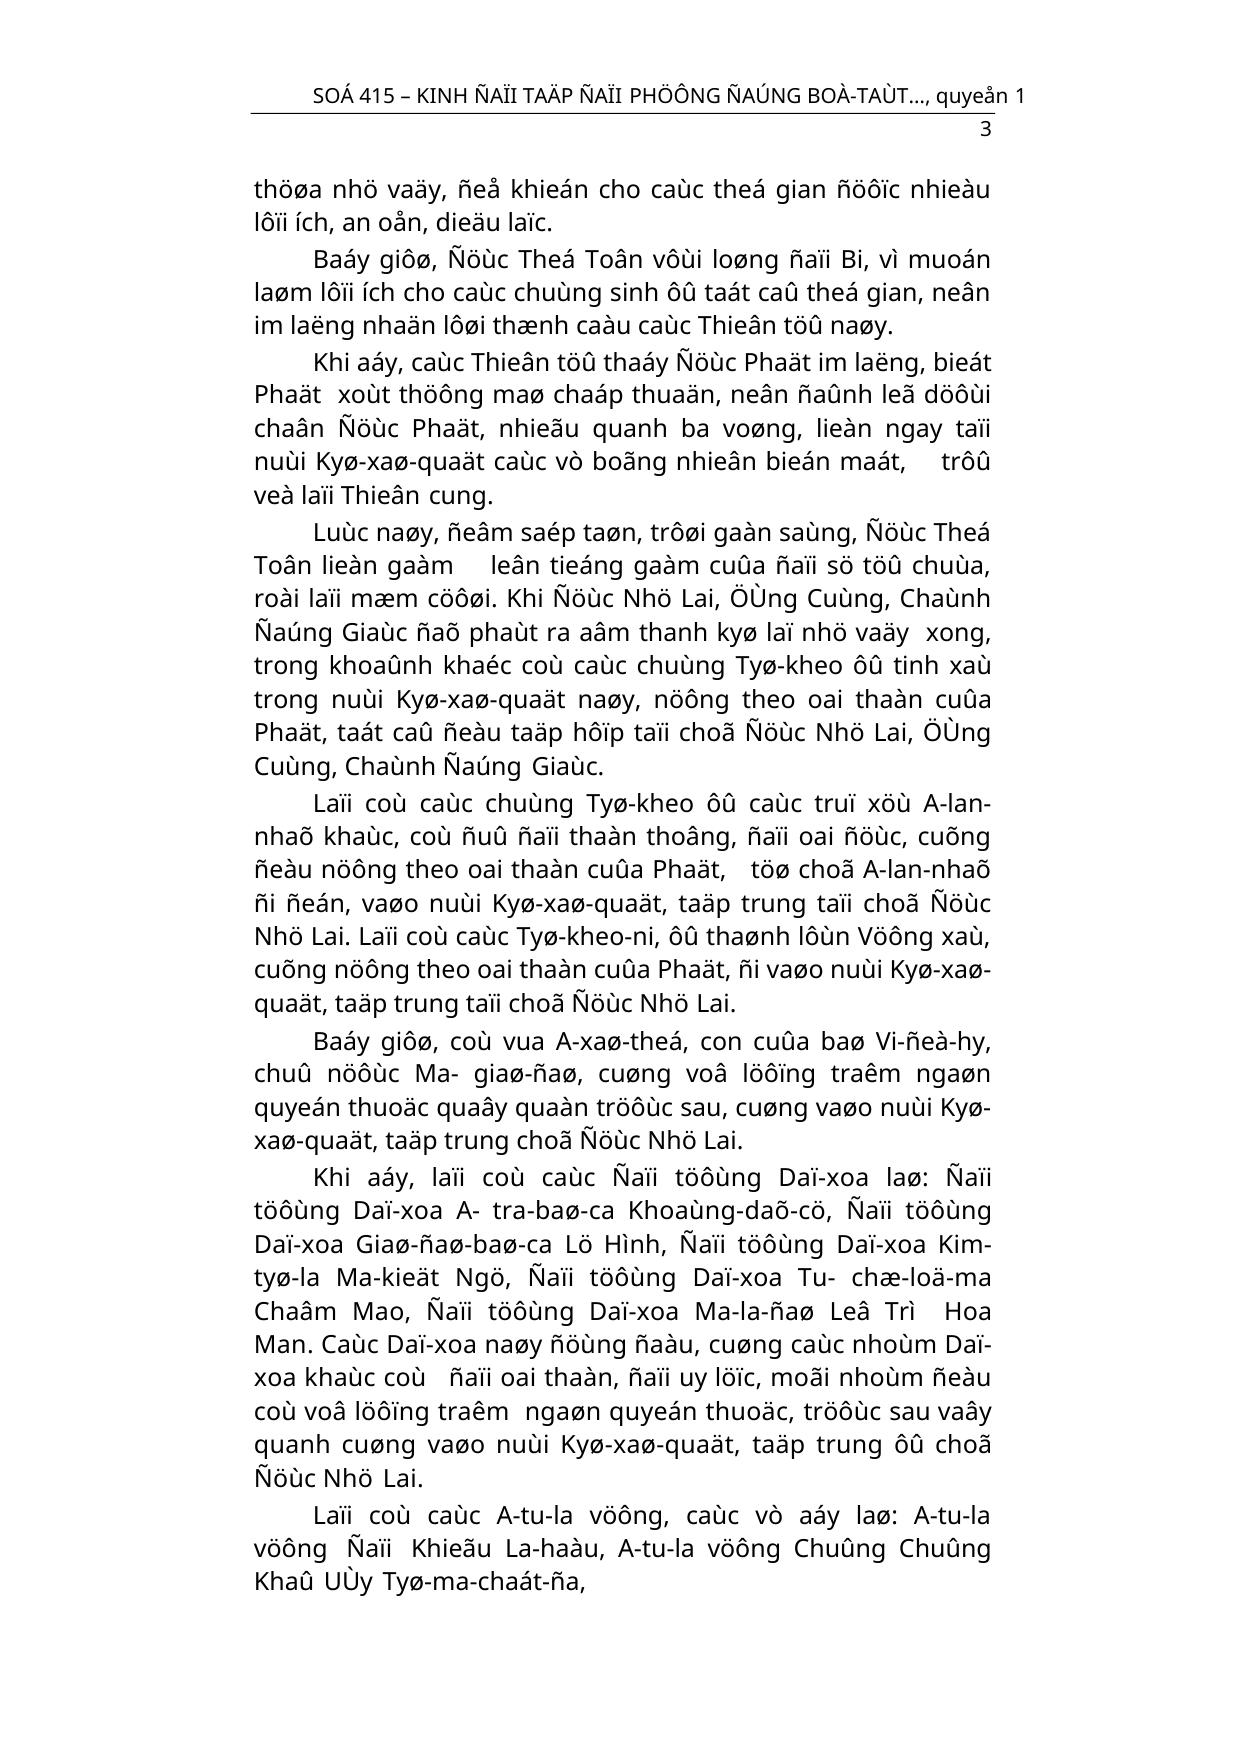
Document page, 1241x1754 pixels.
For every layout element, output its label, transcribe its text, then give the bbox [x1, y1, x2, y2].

text Luùc naøy, ñeâm saép taøn, trôøi gaàn saùng, Ñöùc Theá Toân lieàn gaàm leân tieáng gaàm cuûa ñaïi sö töû chuùa, roài laïi mæm cöôøi. Khi Ñöùc Nhö Lai, ÖÙng Cuùng, Chaùnh Ñaúng Giaùc ñaõ phaùt ra aâm thanh kyø laï nhö vaäy xong, trong khoaûnh khaéc coù caùc chuùng Tyø-kheo ôû tinh xaù trong nuùi Kyø-xaø-quaät naøy, nöông theo oai thaàn cuûa Phaät, taát caû ñeàu taäp hôïp taïi choã Ñöùc Nhö Lai, ÖÙng Cuùng, Chaùnh Ñaúng Giaùc. [254, 515, 992, 782]
text thöøa nhö vaäy, ñeå khieán cho caùc theá gian ñöôïc nhieàu lôïi ích, an oån, dieäu laïc. [254, 172, 992, 239]
text SOÁ 415 – KINH ÑAÏI TAÄP ÑAÏI PHÖÔNG ÑAÚNG BOÀ-TAÙT…, quyeån 1 3 [313, 81, 1065, 142]
text Laïi coù caùc chuùng Tyø-kheo ôû caùc truï xöù A-lan-nhaõ khaùc, coù ñuû ñaïi thaàn thoâng, ñaïi oai ñöùc, cuõng ñeàu nöông theo oai thaàn cuûa Phaät, töø choã A-lan-nhaõ ñi ñeán, vaøo nuùi Kyø-xaø-quaät, taäp trung taïi choã Ñöùc Nhö Lai. Laïi coù caùc Tyø-kheo-ni, ôû thaønh lôùn Vöông xaù, cuõng nöông theo oai thaàn cuûa Phaät, ñi vaøo nuùi Kyø-xaø-quaät, taäp trung taïi choã Ñöùc Nhö Lai. [254, 786, 992, 1019]
text Khi aáy, caùc Thieân töû thaáy Ñöùc Phaät im laëng, bieát Phaät xoùt thöông maø chaáp thuaän, neân ñaûnh leã döôùi chaân Ñöùc Phaät, nhieãu quanh ba voøng, lieàn ngay taïi nuùi Kyø-xaø-quaät caùc vò boãng nhieân bieán maát, trôû veà laïi Thieân cung. [254, 344, 992, 511]
text Baáy giôø, coù vua A-xaø-theá, con cuûa baø Vi-ñeà-hy, chuû nöôùc Ma- giaø-ñaø, cuøng voâ löôïng traêm ngaøn quyeán thuoäc quaây quaàn tröôùc sau, cuøng vaøo nuùi Kyø-xaø-quaät, taäp trung choã Ñöùc Nhö Lai. [254, 1023, 992, 1157]
text Khi aáy, laïi coù caùc Ñaïi töôùng Daï-xoa laø: Ñaïi töôùng Daï-xoa A- tra-baø-ca Khoaùng-daõ-cö, Ñaïi töôùng Daï-xoa Giaø-ñaø-baø-ca Lö Hình, Ñaïi töôùng Daï-xoa Kim-tyø-la Ma-kieät Ngö, Ñaïi töôùng Daï-xoa Tu- chæ-loä-ma Chaâm Mao, Ñaïi töôùng Daï-xoa Ma-la-ñaø Leâ Trì Hoa Man. Caùc Daï-xoa naøy ñöùng ñaàu, cuøng caùc nhoùm Daï-xoa khaùc coù ñaïi oai thaàn, ñaïi uy löïc, moãi nhoùm ñeàu coù voâ löôïng traêm ngaøn quyeán thuoäc, tröôùc sau vaây quanh cuøng vaøo nuùi Kyø-xaø-quaät, taäp trung ôû choã Ñöùc Nhö Lai. [254, 1160, 992, 1494]
text Baáy giôø, Ñöùc Theá Toân vôùi loøng ñaïi Bi, vì muoán laøm lôïi ích cho caùc chuùng sinh ôû taát caû theá gian, neân im laëng nhaän lôøi thænh caàu caùc Thieân töû naøy. [254, 241, 992, 342]
text Laïi coù caùc A-tu-la vöông, caùc vò aáy laø: A-tu-la vöông Ñaïi Khieãu La-haàu, A-tu-la vöông Chuûng Chuûng Khaû UÙy Tyø-ma-chaát-ña, [254, 1498, 992, 1598]
